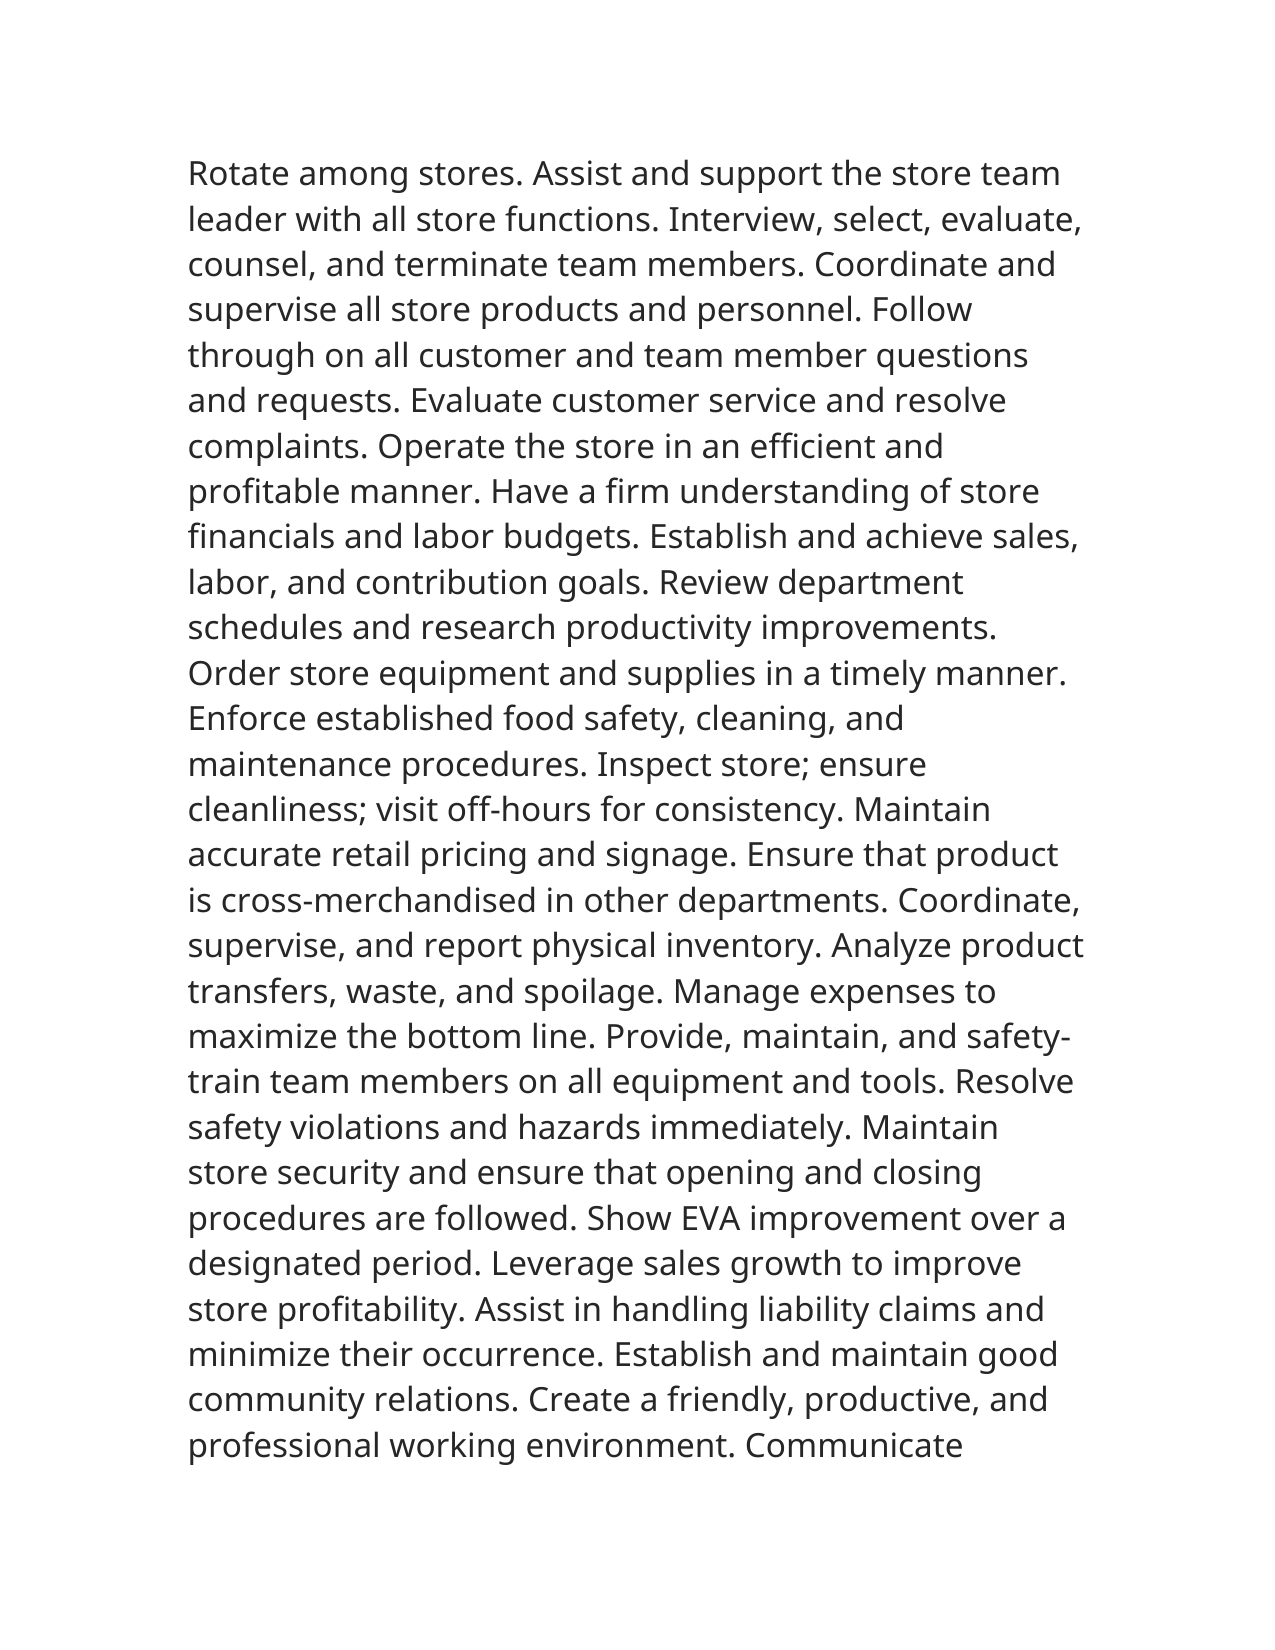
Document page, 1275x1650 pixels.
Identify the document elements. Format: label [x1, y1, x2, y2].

text [187, 150, 1087, 1467]
